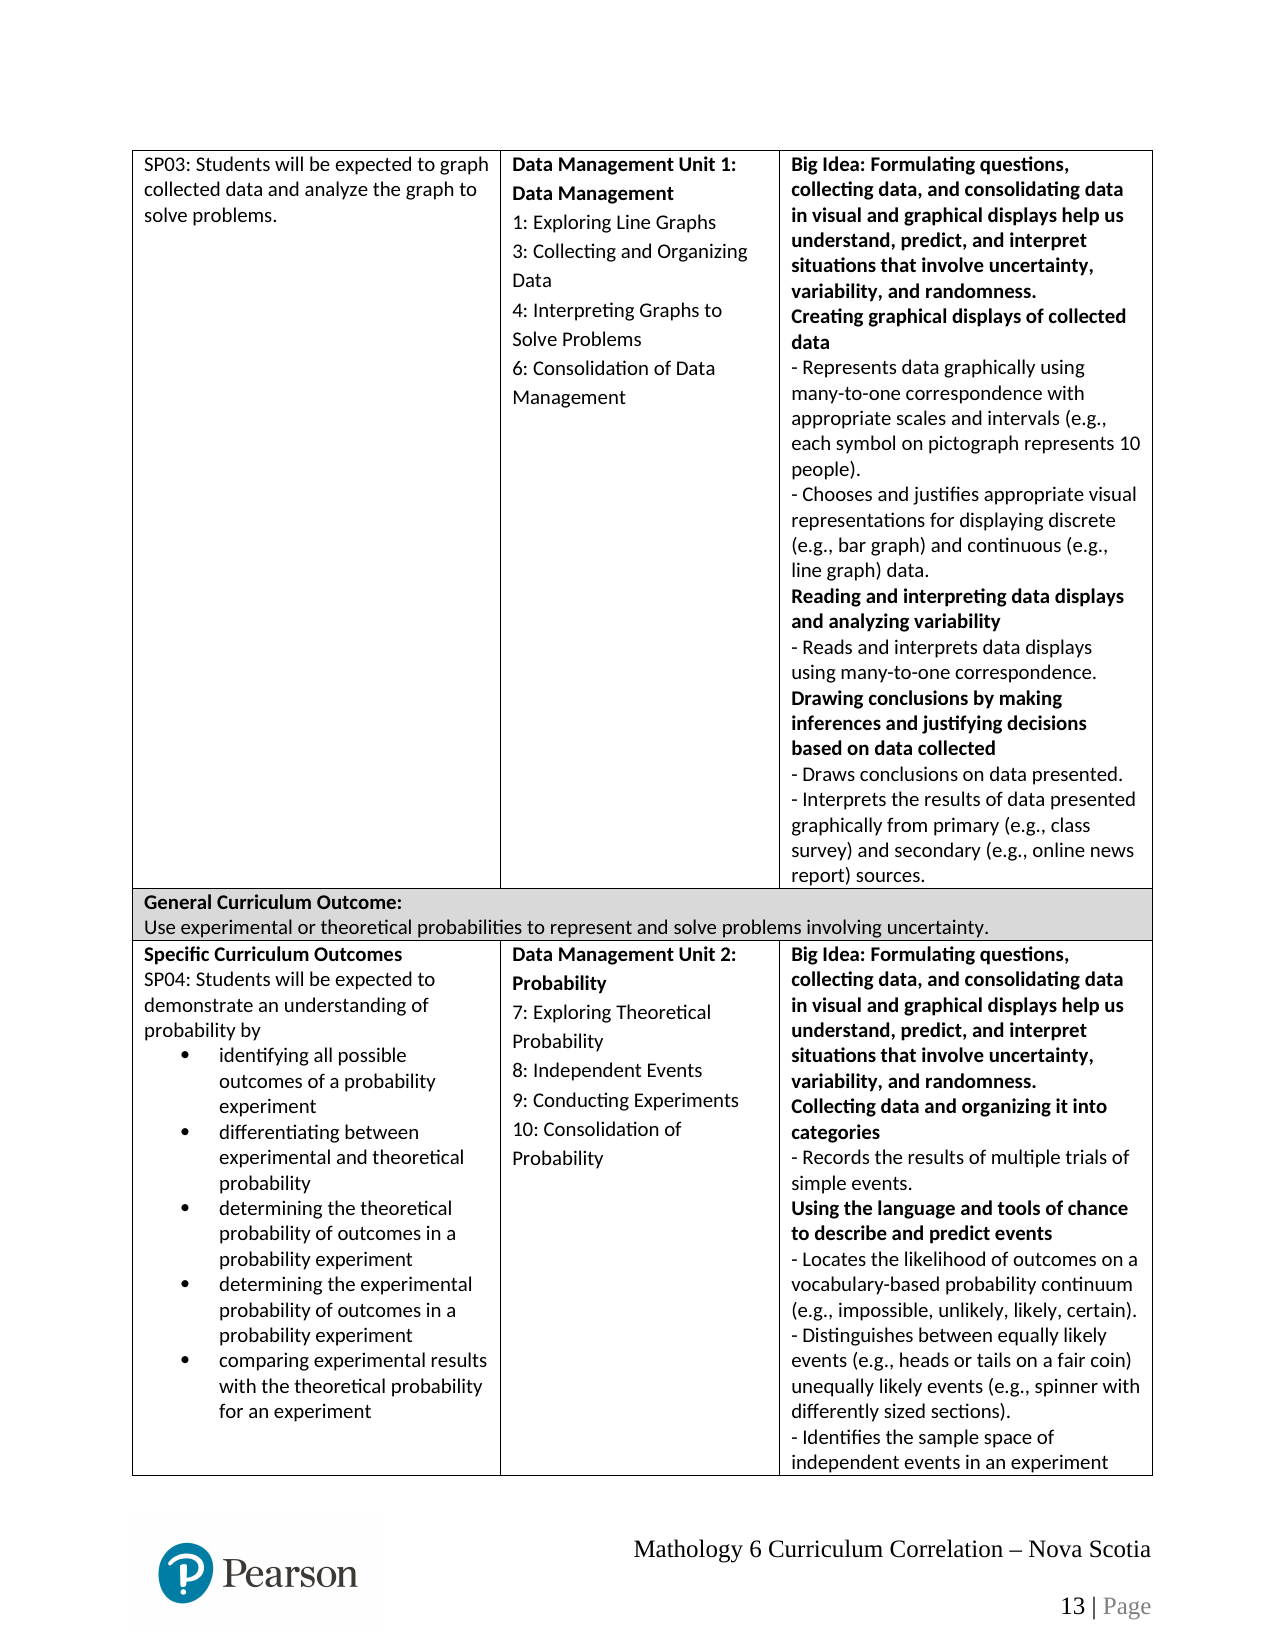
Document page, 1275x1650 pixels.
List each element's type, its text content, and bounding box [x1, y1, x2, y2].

table_cell Data Management Unit 1: Data Management 1: Exploring Line Graphs 3: Collecting and Organizing Data 4: Interpreting Graphs to Solve Problems 6: Consolidation of Data Management [501, 151, 779, 888]
table_cell General Curriculum Outcome: Use experimental or theoretical probabilities to represent and solve problems involving uncertainty. [133, 889, 1152, 940]
picture [131, 1515, 385, 1631]
table_cell Big Idea: Formulating questions, collecting data, and consolidating data in visual and graphical displays help us understand, predict, and interpret situations that involve uncertainty, variability, and randomness. Creating graphical displays of collected data - Represents data graphically using many-to-one correspondence with appropriate scales and intervals (e.g., each symbol on pictograph represents 10 people). - Chooses and justifies appropriate visual representations for displaying discrete (e.g., bar graph) and continuous (e.g., line graph) data. Reading and interpreting data displays and analyzing variability - Reads and interprets data displays using many-to-one correspondence. Drawing conclusions by making inferences and justifying decisions based on data collected - Draws conclusions on data presented. - Interprets the results of data presented graphically from primary (e.g., class survey) and secondary (e.g., online news report) sources. [780, 151, 1152, 888]
table_cell SP03: Students will be expected to graph collected data and analyze the graph to solve problems. [133, 151, 500, 888]
